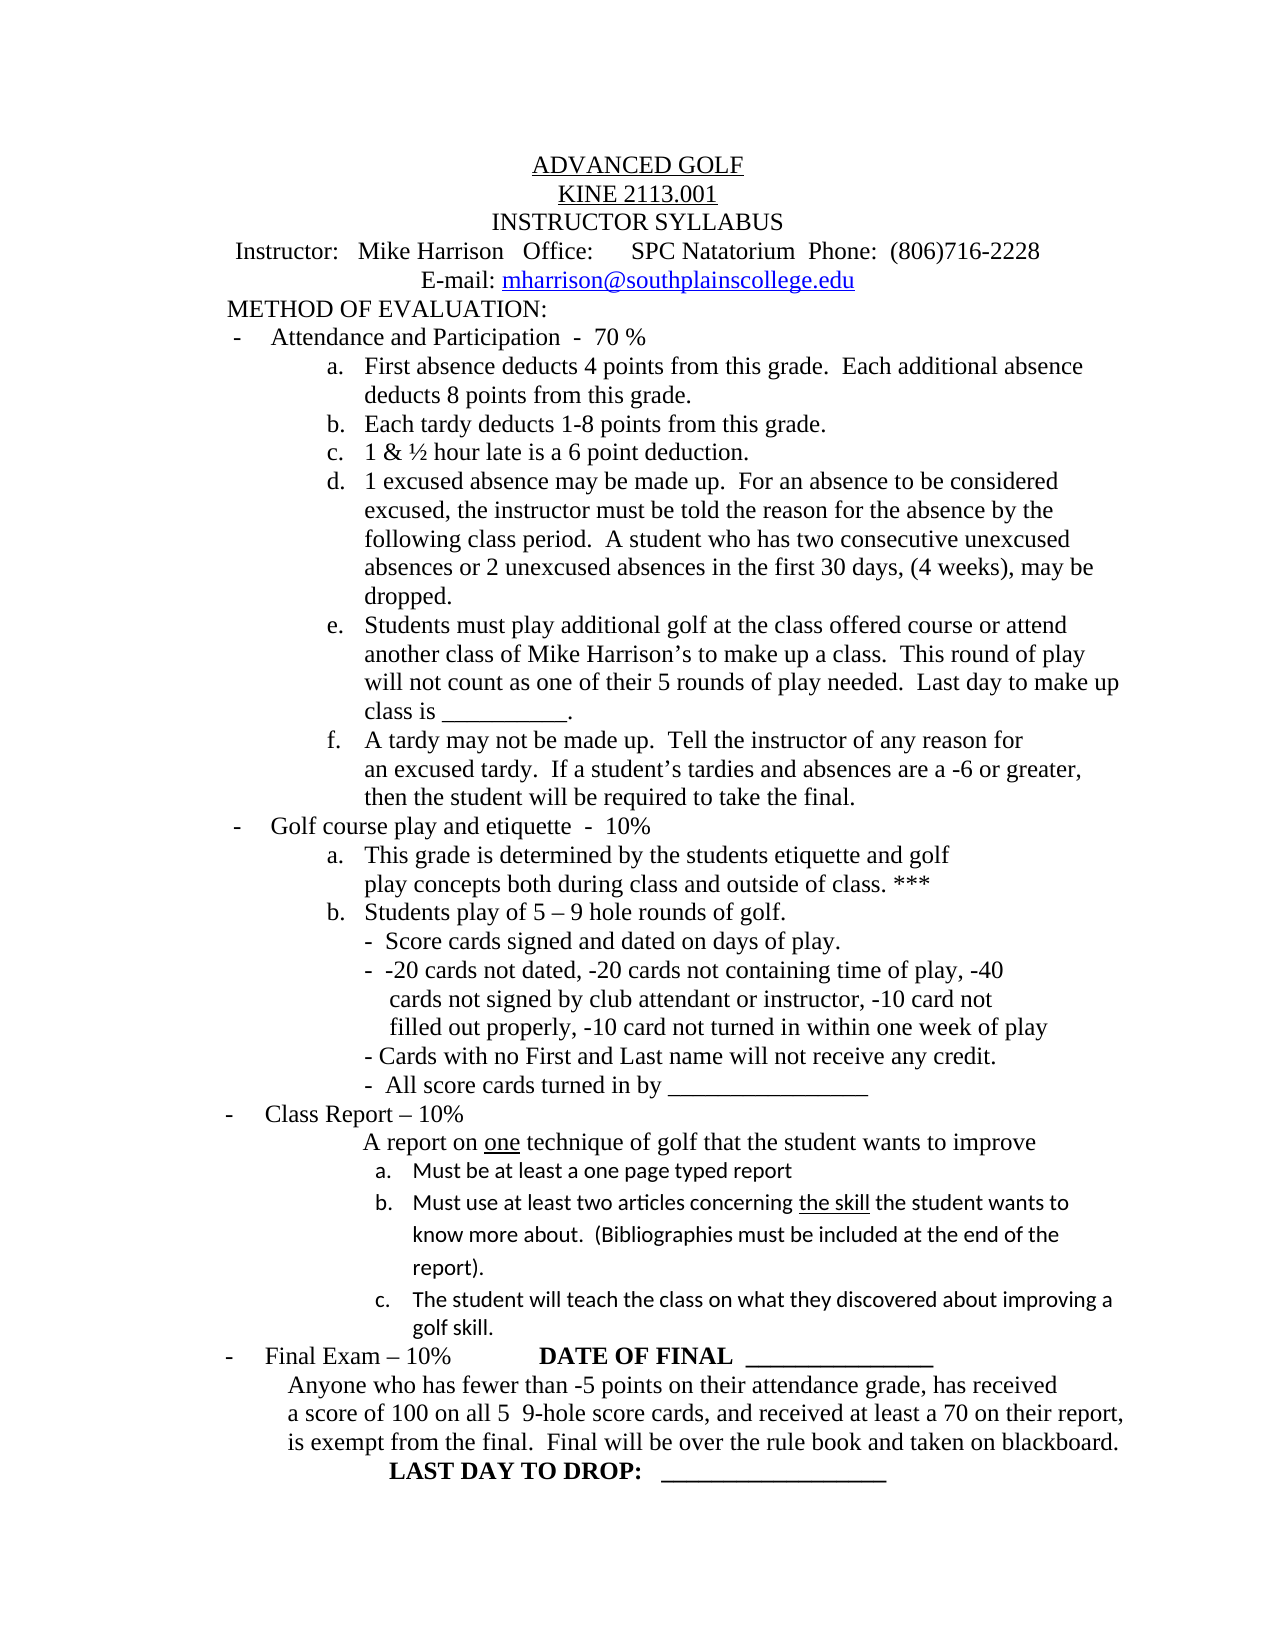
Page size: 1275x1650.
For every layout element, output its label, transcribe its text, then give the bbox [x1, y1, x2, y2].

text then the student will be required to take the final. [327, 782, 1125, 811]
text ADVANCED GOLF [150, 150, 1125, 179]
text KINE 2113.001 [150, 179, 1125, 207]
text - Score cards signed and dated on days of play. [364, 926, 1125, 955]
list Must use at least two articles concerning the skill the student wants to know more about. (Bibliographies must be included at the end of the report). [375, 1188, 1125, 1281]
text - Final Exam – 10% DATE OF FINAL _______________ [150, 1341, 1125, 1370]
list This grade is determined by the students etiquette and golf [327, 840, 1125, 869]
list Golf course play and etiquette - 10% [233, 811, 1125, 840]
list Each tardy deducts 1-8 points from this grade. [327, 409, 1125, 437]
text LAST DAY TO DROP: __________________ [150, 1456, 1125, 1485]
text cards not signed by club attendant or instructor, -10 card not [364, 984, 1125, 1012]
text METHOD OF EVALUATION: [158, 294, 1125, 322]
list Attendance and Participation - 70 % [233, 322, 1125, 351]
text is exempt from the final. Final will be over the rule book and taken on blackboard. [150, 1427, 1125, 1456]
text Anyone who has fewer than -5 points on their attendance grade, has received [150, 1370, 1125, 1398]
text a score of 100 on all 5 9-hole score cards, and received at least a 70 on their report, [150, 1398, 1125, 1427]
text A report on one technique of golf that the student wants to improve [150, 1127, 1125, 1156]
list 1 excused absence may be made up. For an absence to be considered excused, the instructor must be told the reason for the absence by the following class period. A student who has two consecutive unexcused absences or 2 unexcused absences in the first 30 days, (4 weeks), may be dropped. [327, 466, 1125, 610]
text filled out properly, -10 card not turned in within one week of play [364, 1012, 1125, 1041]
list 1 & ½ hour late is a 6 point deduction. [327, 437, 1125, 466]
text - Class Report – 10% [150, 1099, 1125, 1127]
list First absence deducts 4 points from this grade. Each additional absence deducts 8 points from this grade. [327, 351, 1125, 409]
list A tardy may not be made up. Tell the instructor of any reason for [327, 725, 1125, 754]
text play concepts both during class and outside of class. *** [364, 869, 1125, 897]
list Must be at least a one page typed report [375, 1156, 1125, 1184]
text - All score cards turned in by ________________ [364, 1070, 1125, 1099]
text - -20 cards not dated, -20 cards not containing time of play, -40 [364, 955, 1125, 984]
text an excused tardy. If a student’s tardies and absences are a -6 or greater, [327, 754, 1125, 782]
text Instructor: Mike Harrison Office: SPC Natatorium Phone: (806)716-2228 [150, 236, 1125, 265]
text - Cards with no First and Last name will not receive any credit. [364, 1041, 1125, 1070]
text INSTRUCTOR SYLLABUS [150, 207, 1125, 236]
list The student will teach the class on what they discovered about improving a golf skill. [375, 1285, 1125, 1341]
text E-mail: mharrison@southplainscollege.edu [150, 265, 1125, 294]
list Students play of 5 – 9 hole rounds of golf. [327, 897, 1125, 926]
list Students must play additional golf at the class offered course or attend another class of Mike Harrison’s to make up a class. This round of play will not count as one of their 5 rounds of play needed. Last day to make up class is __________. [327, 610, 1125, 725]
